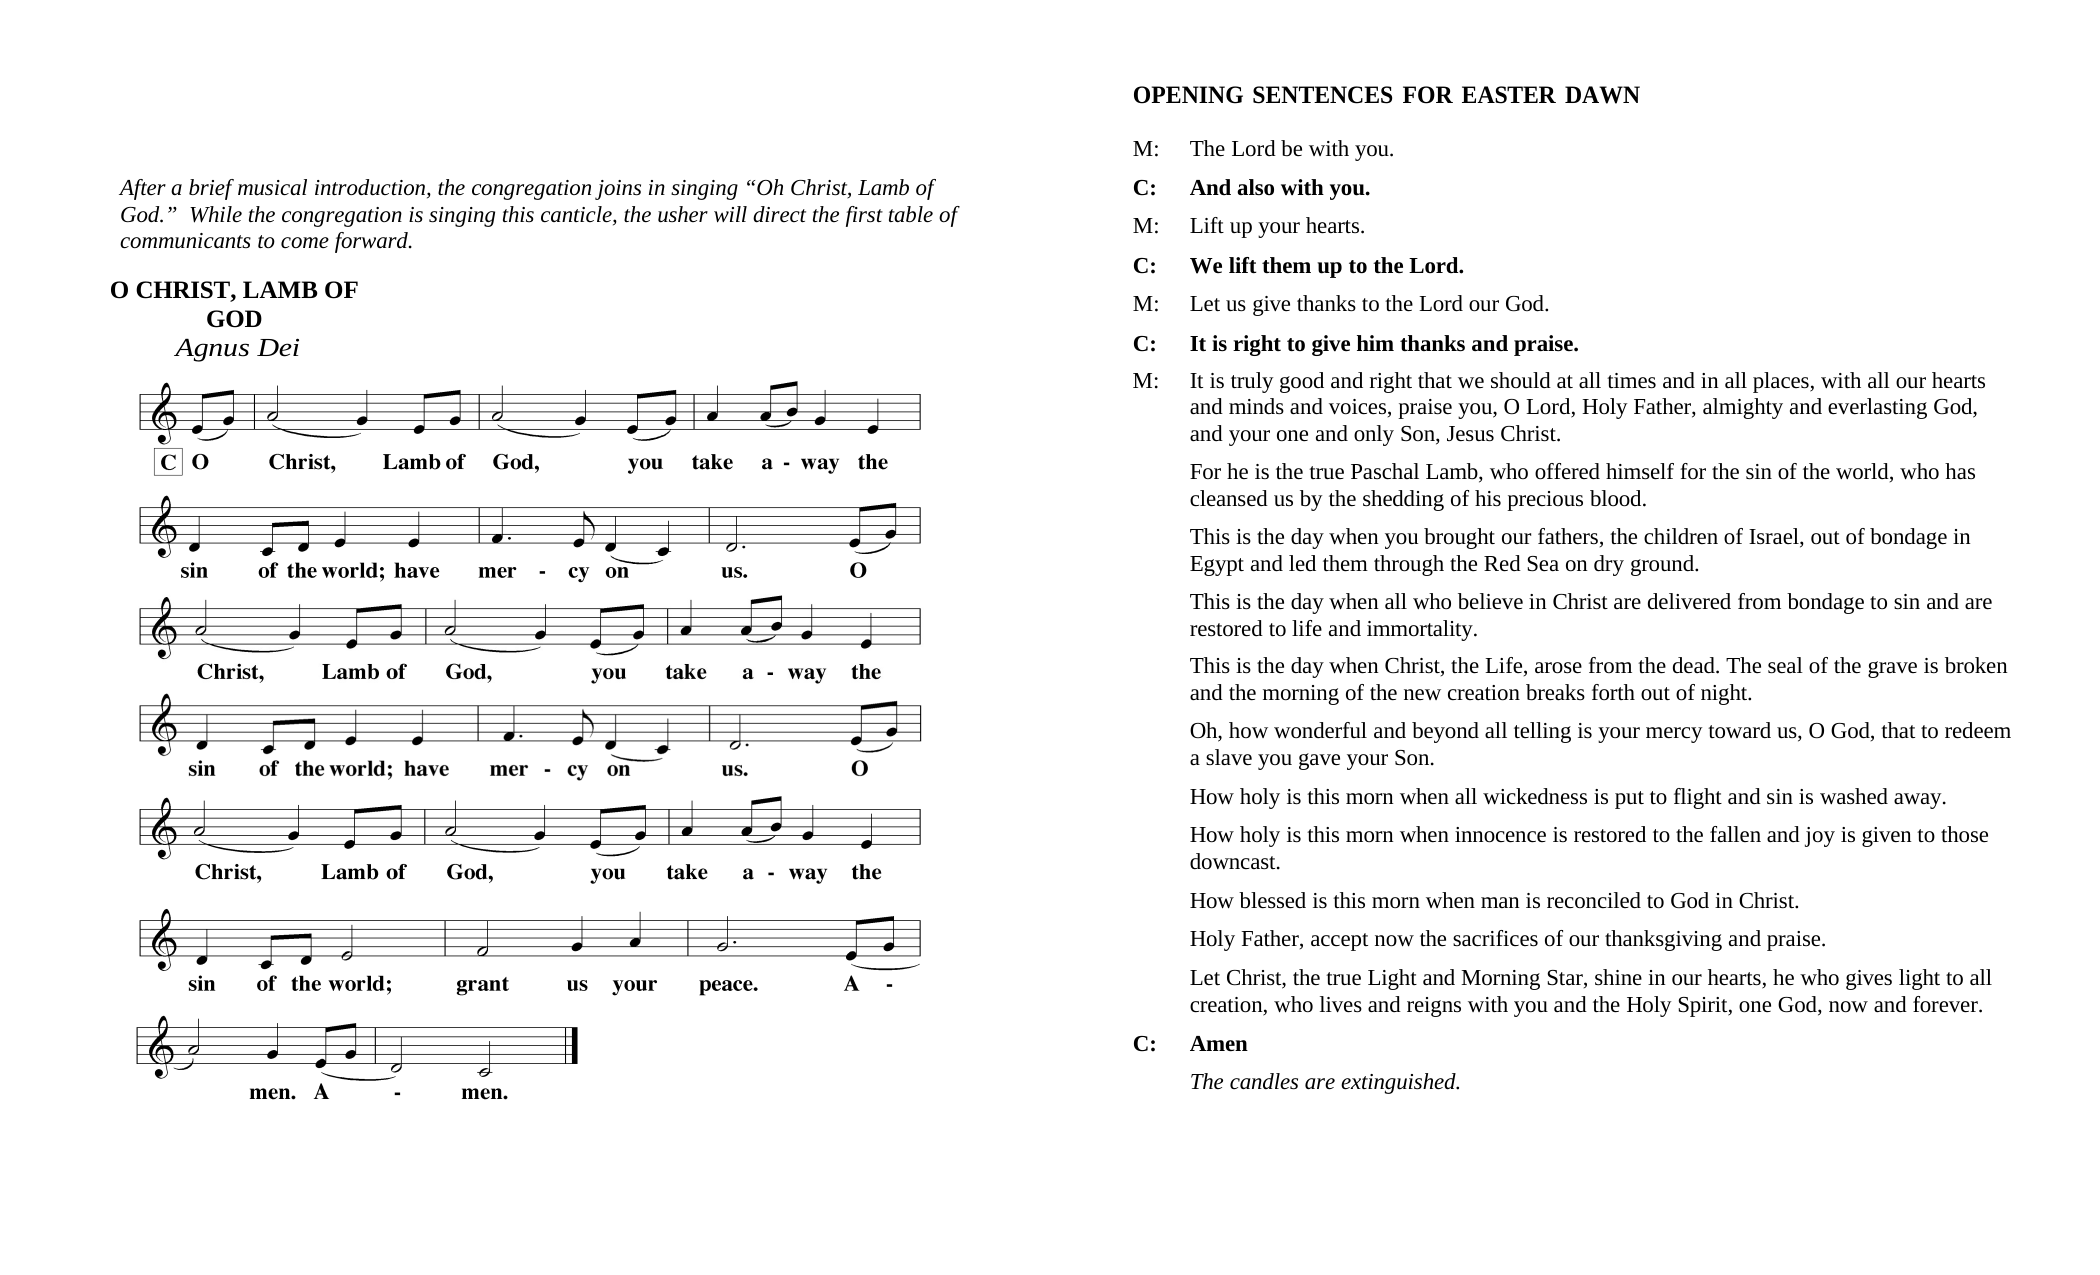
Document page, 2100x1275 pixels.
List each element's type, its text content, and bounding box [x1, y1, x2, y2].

text M: Lift up your hearts. [1133, 213, 2027, 239]
text Let Christ, the true Light and Morning Star, shine in our hearts, he who gives light to all creation, who lives and reigns with you and the Holy Spirit, one God, now and forever. [1189, 964, 2027, 1017]
text Oh, how wonderful and beyond all telling is your mercy toward us, O God, that to redeem a slave you gave your Son. [1189, 718, 2017, 771]
text This is the day when Christ, the Life, arose from the dead. The seal of the grave is broken and the morning of the new creation breaks forth out of night. [1189, 653, 2027, 706]
text This is the day when all who believe in Christ are delivered from bondage to sin and are restored to life and immortality. [1189, 588, 2027, 641]
picture [123, 900, 930, 1116]
subtitle C: It is right to give him thanks and praise. [1133, 329, 2027, 356]
text How blessed is this morn when man is reconciled to God in Christ. Holy Father, accept now the sacrifices of our thanksgiving and praise. [1189, 887, 1841, 952]
text M: Let us give thanks to the Lord our God. [1133, 290, 2027, 317]
subtitle OPENING SENTENCES FOR EASTER DAWN [1133, 80, 2027, 109]
text After a brief musical introduction, the congregation joins in singing “Oh Christ, Lamb of God.” While the congregation is singing this canticle, the usher will direct the first table of communicants to come forward. [120, 174, 963, 254]
text How holy is this morn when all wickedness is put to flight and sin is washed away. [1189, 783, 2027, 810]
picture [126, 373, 930, 897]
text This is the day when you brought our fathers, the children of Israel, out of bondage in Egypt and led them through the Red Sea on dry ground. [1189, 523, 2017, 576]
subtitle C: And also with you. [1133, 174, 2027, 201]
text How holy is this morn when innocence is restored to the fallen and joy is given to those downcast. [1189, 821, 2027, 874]
text M: It is truly good and right that we should at all times and in all places, with all our hearts and minds and voices, praise you, O Lord, Holy Father, almighty and everlasting God, and your one and only Son, Jesus Christ. [1132, 367, 1990, 446]
subtitle O CHRIST, LAMB OF GOD [82, 276, 387, 333]
text Agnus Dei [82, 333, 394, 362]
text The candles are extinguished. [1189, 1068, 2027, 1095]
text M: The Lord be with you. [1133, 135, 2027, 161]
subtitle C: We lift them up to the Lord. [1133, 252, 2027, 278]
text For he is the true Paschal Lamb, who offered himself for the sin of the world, who has cleansed us by the shedding of his precious blood. [1189, 458, 2027, 511]
subtitle C: Amen [1133, 1030, 2027, 1056]
